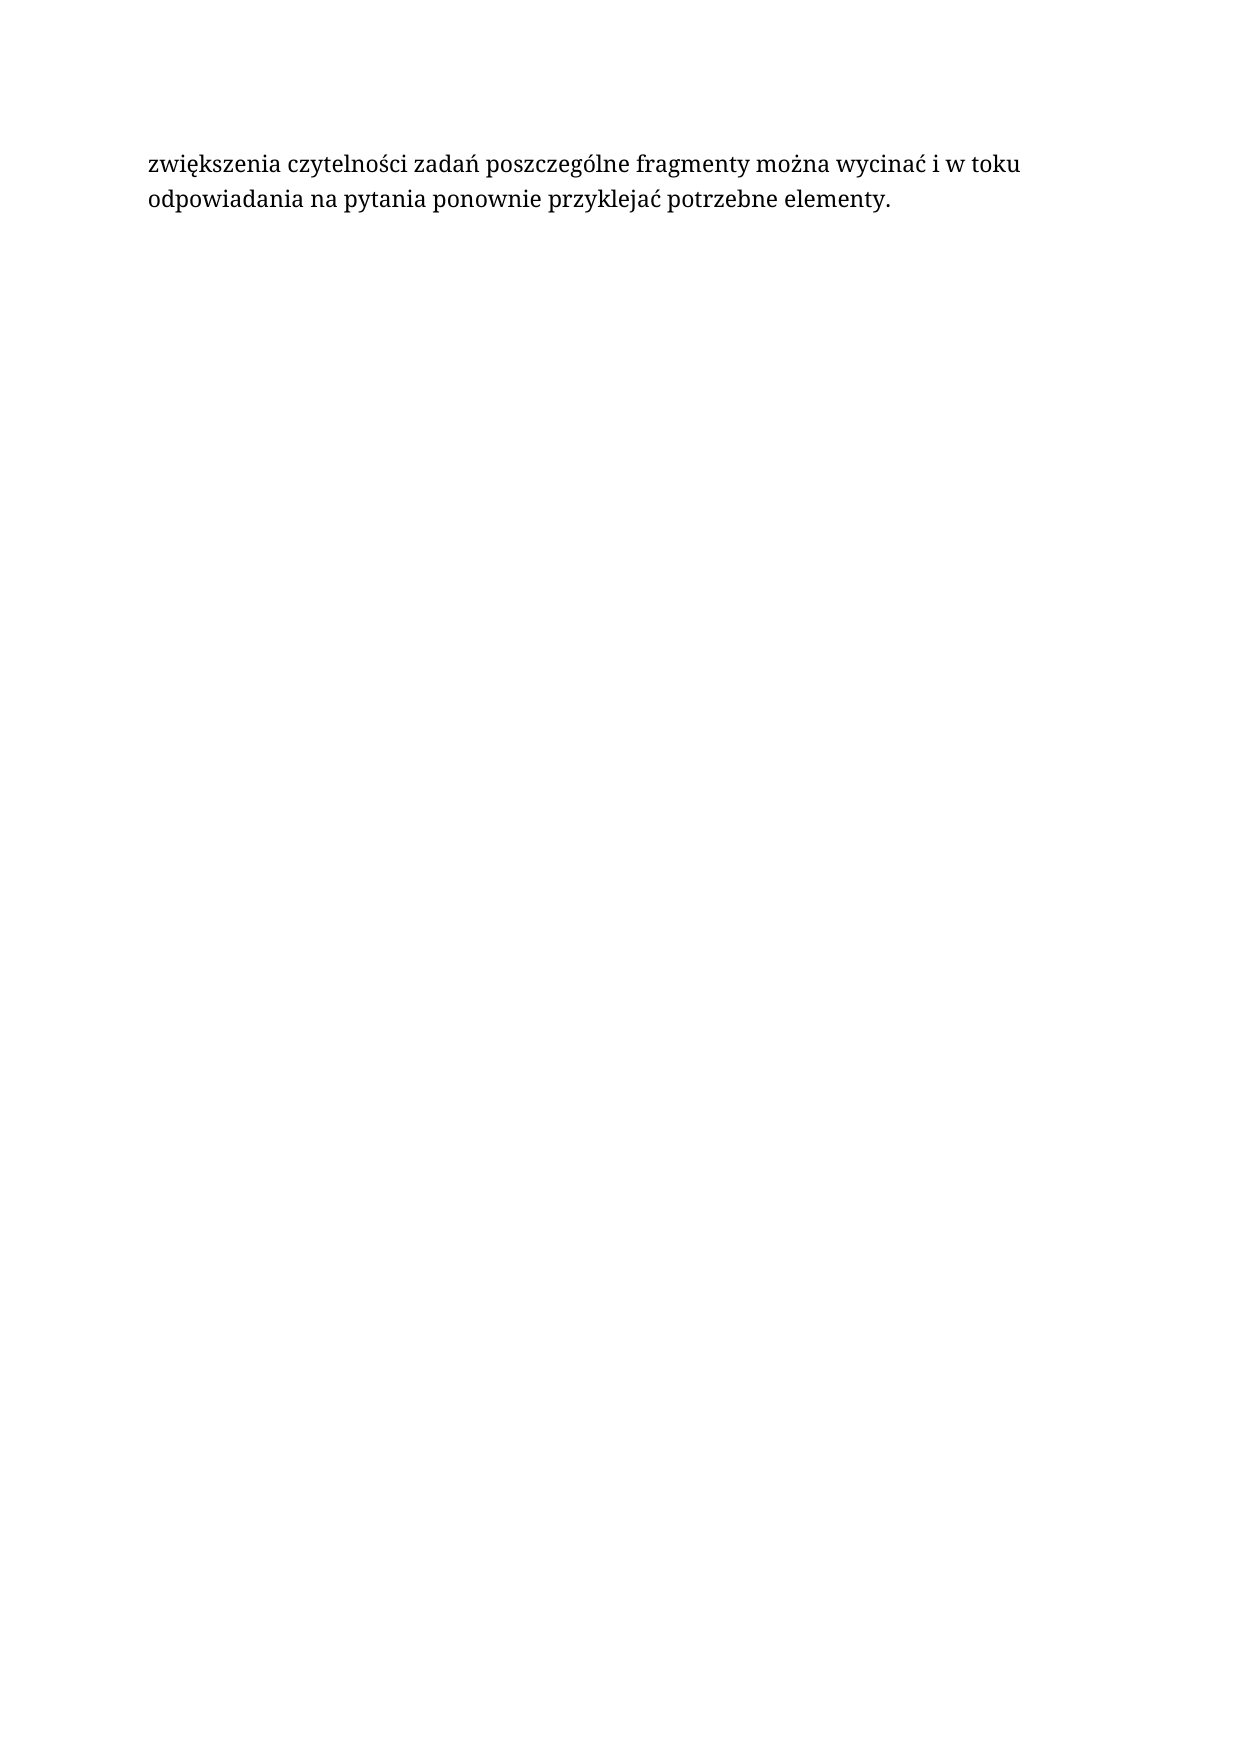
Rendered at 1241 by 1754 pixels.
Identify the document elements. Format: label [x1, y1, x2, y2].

text [148, 148, 1093, 214]
